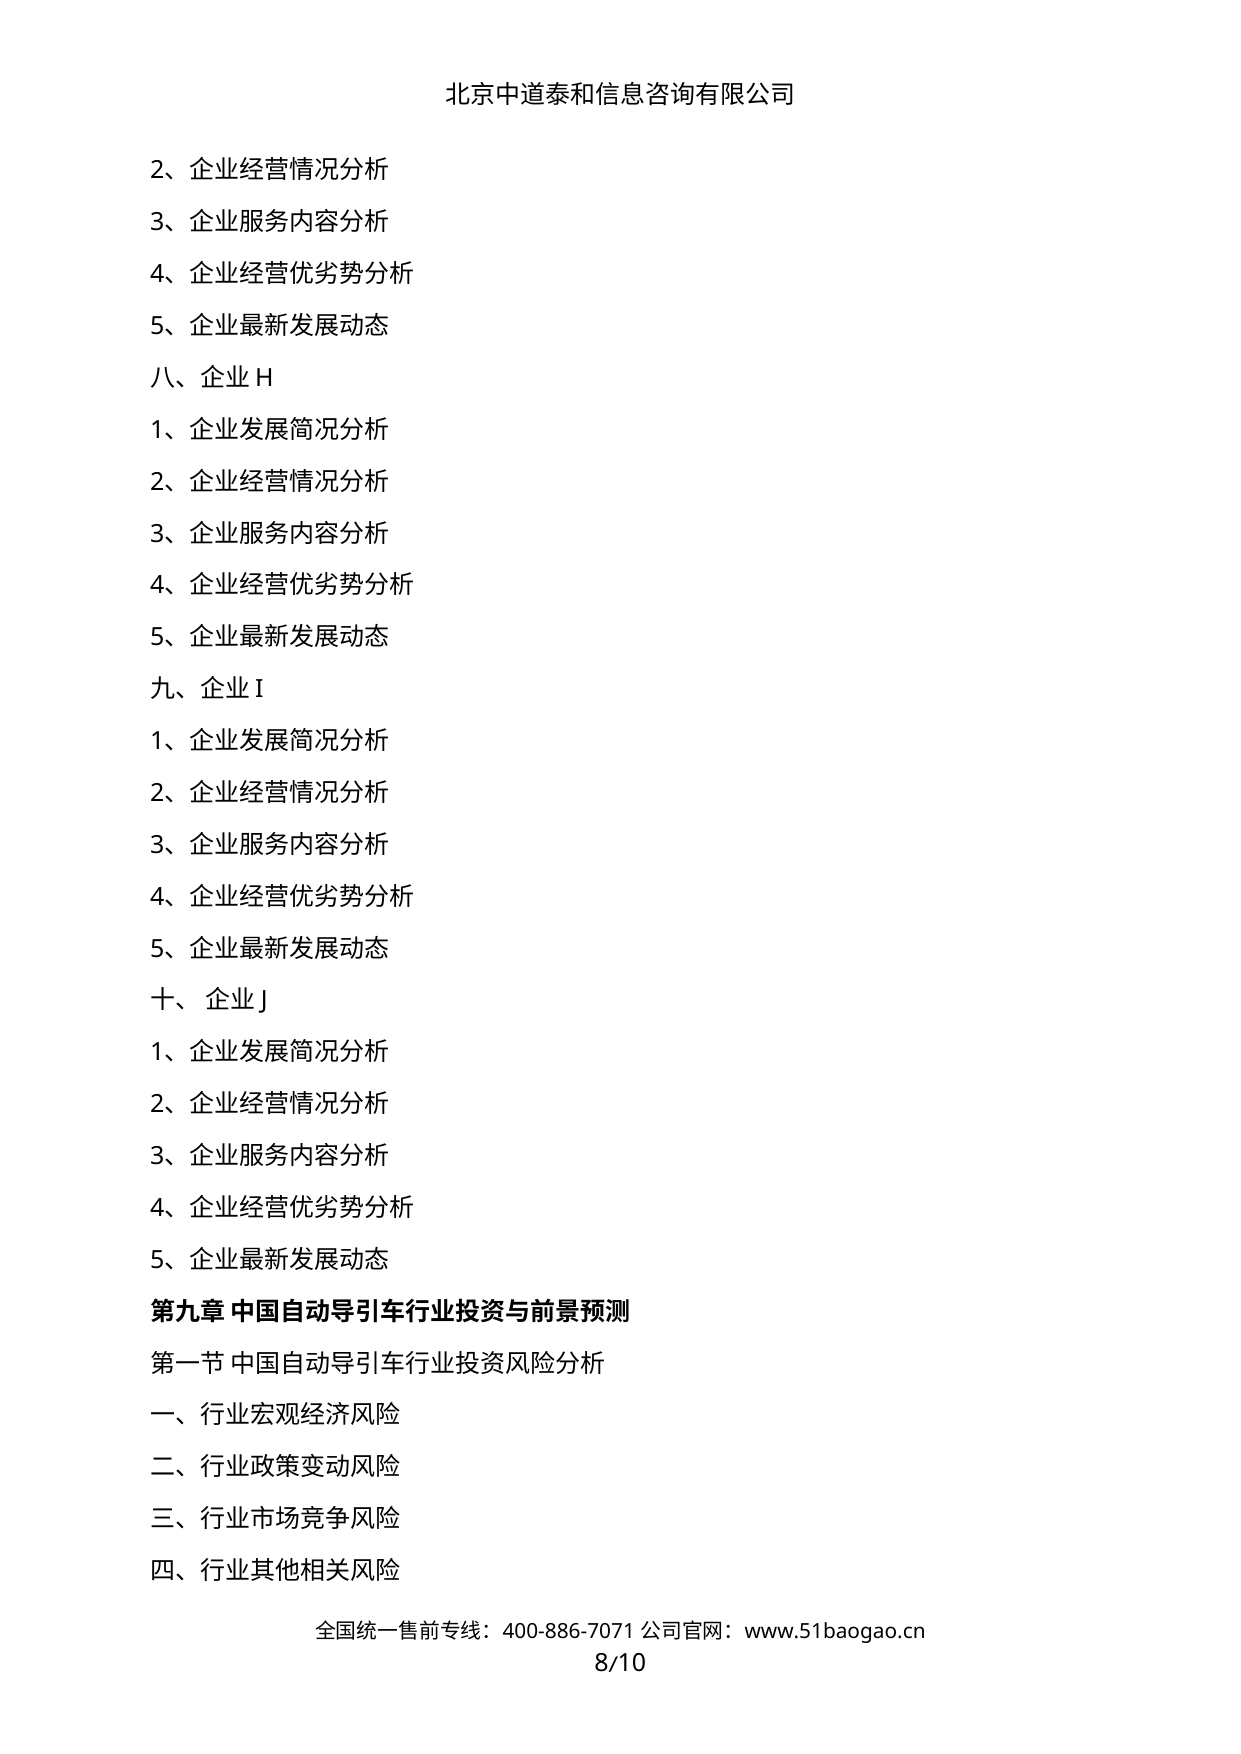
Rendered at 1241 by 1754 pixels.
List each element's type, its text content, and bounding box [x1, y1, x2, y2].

text 一、行业宏观经济风险 [150, 1395, 1090, 1431]
text 十、 企业J [150, 980, 1090, 1016]
text 第九章 中国自动导引车行业投资与前景预测 [150, 1291, 1090, 1327]
text 三、行业市场竞争风险 [150, 1499, 1090, 1535]
text 4、企业经营优劣势分析 [150, 876, 1090, 912]
text 4、企业经营优劣势分析 [150, 565, 1090, 601]
text 2、企业经营情况分析 [150, 772, 1090, 809]
text 2、企业经营情况分析 [150, 150, 1090, 186]
text 第一节 中国自动导引车行业投资风险分析 [150, 1343, 1090, 1379]
text 5、企业最新发展动态 [150, 1239, 1090, 1276]
text 4、企业经营优劣势分析 [150, 1187, 1090, 1224]
text 5、企业最新发展动态 [150, 306, 1090, 342]
text 3、企业服务内容分析 [150, 513, 1090, 549]
text 四、行业其他相关风险 [150, 1551, 1090, 1587]
text 4、企业经营优劣势分析 [150, 254, 1090, 290]
text 八、企业H [150, 357, 1090, 394]
text 1、企业发展简况分析 [150, 721, 1090, 757]
text 5、企业最新发展动态 [150, 928, 1090, 964]
text 3、企业服务内容分析 [150, 1136, 1090, 1172]
text 3、企业服务内容分析 [150, 202, 1090, 238]
text 5、企业最新发展动态 [150, 617, 1090, 653]
text 3、企业服务内容分析 [150, 824, 1090, 861]
text 1、企业发展简况分析 [150, 409, 1090, 446]
text 1、企业发展简况分析 [150, 1032, 1090, 1068]
text 2、企业经营情况分析 [150, 461, 1090, 497]
text 2、企业经营情况分析 [150, 1084, 1090, 1120]
text 九、企业I [150, 669, 1090, 705]
text 二、行业政策变动风险 [150, 1447, 1090, 1483]
